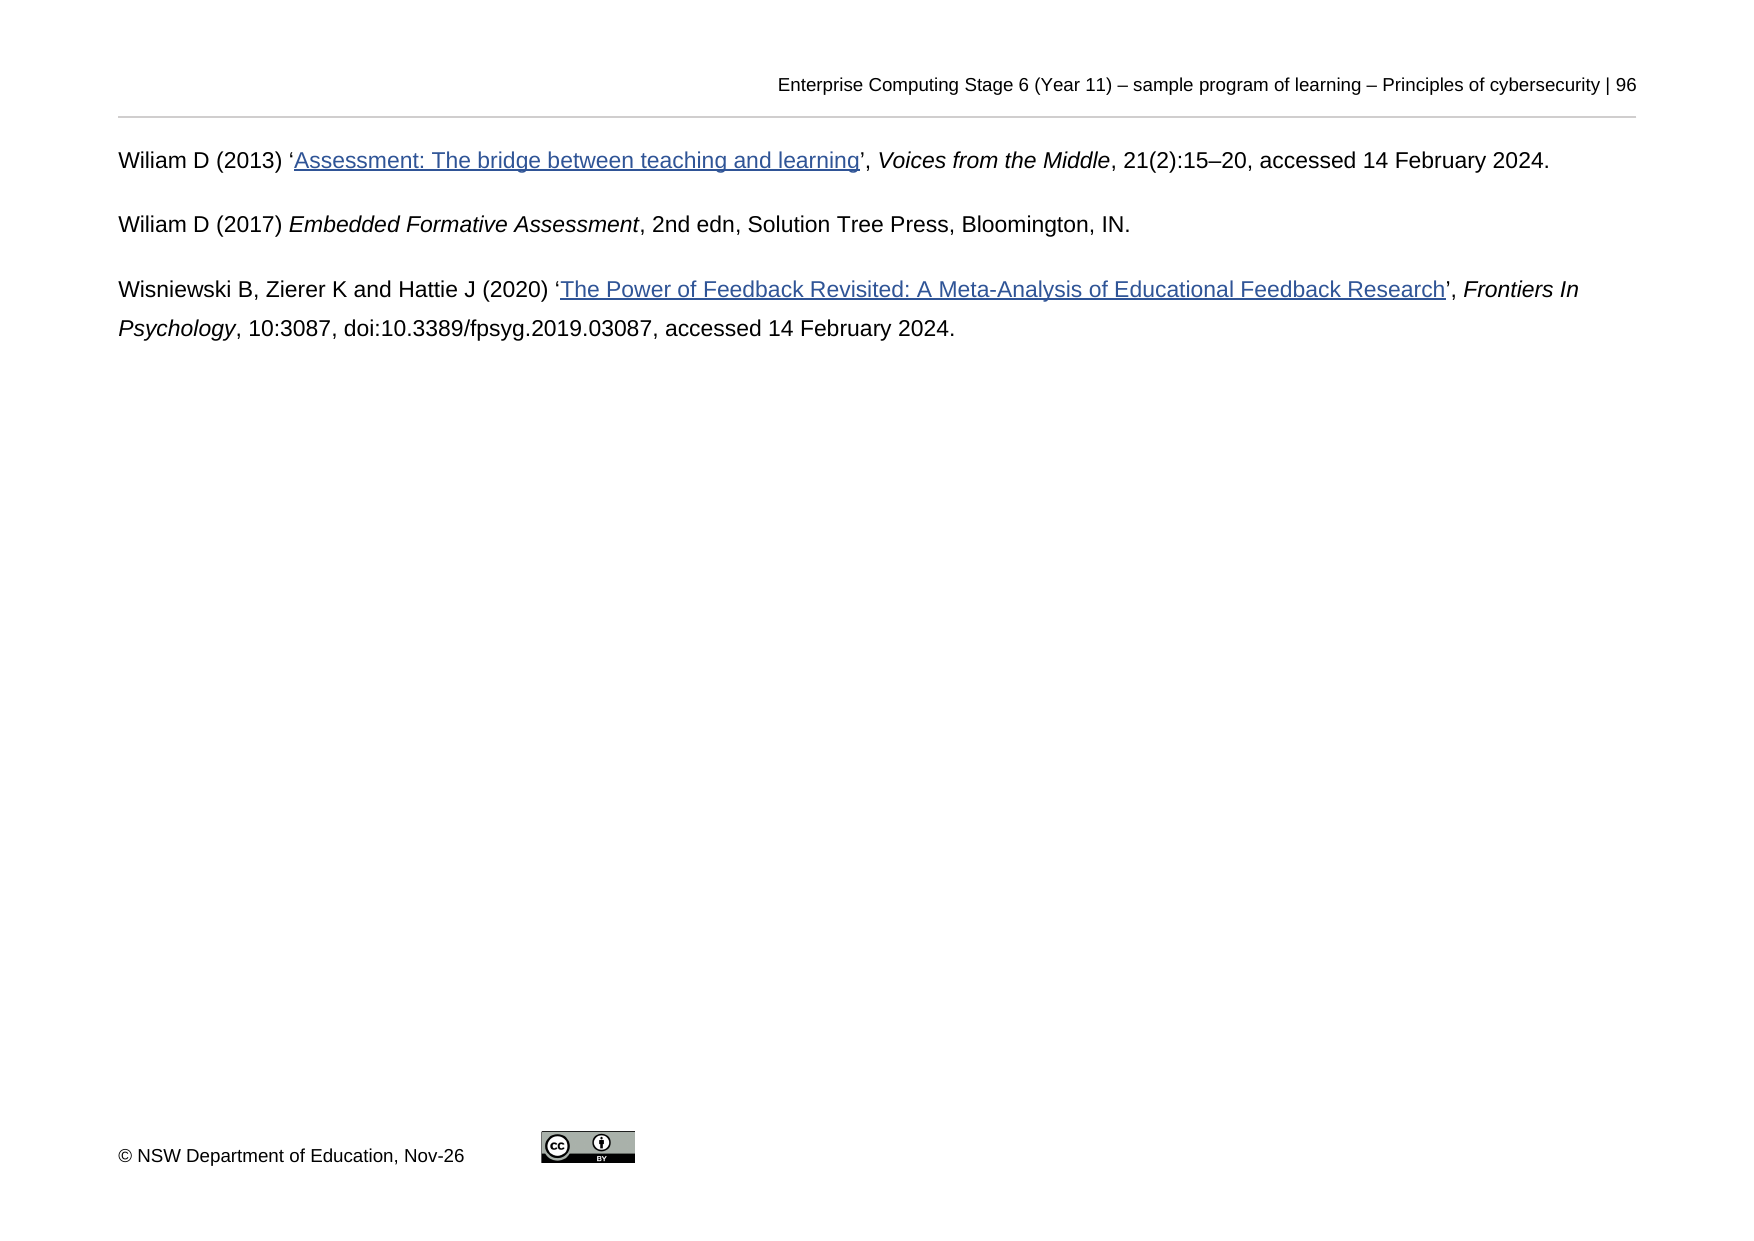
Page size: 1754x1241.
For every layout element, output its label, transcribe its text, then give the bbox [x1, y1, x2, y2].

text Wiliam D (2013) ‘Assessment: The bridge between teaching and learning’, Voices from the Middle, 21(2):15–20, accessed 14 February 2024. [118, 147, 1636, 173]
text Wisniewski B, Zierer K and Hattie J (2020) ‘The Power of Feedback Revisited: A Meta-Analysis of Educational Feedback Research’, Frontiers In Psychology, 10:3087, doi:10.3389/fpsyg.2019.03087, accessed 14 February 2024. [118, 276, 1636, 341]
picture [541, 1131, 635, 1163]
text Wiliam D (2017) Embedded Formative Assessment, 2nd edn, Solution Tree Press, Bloomington, IN. [118, 211, 1636, 237]
